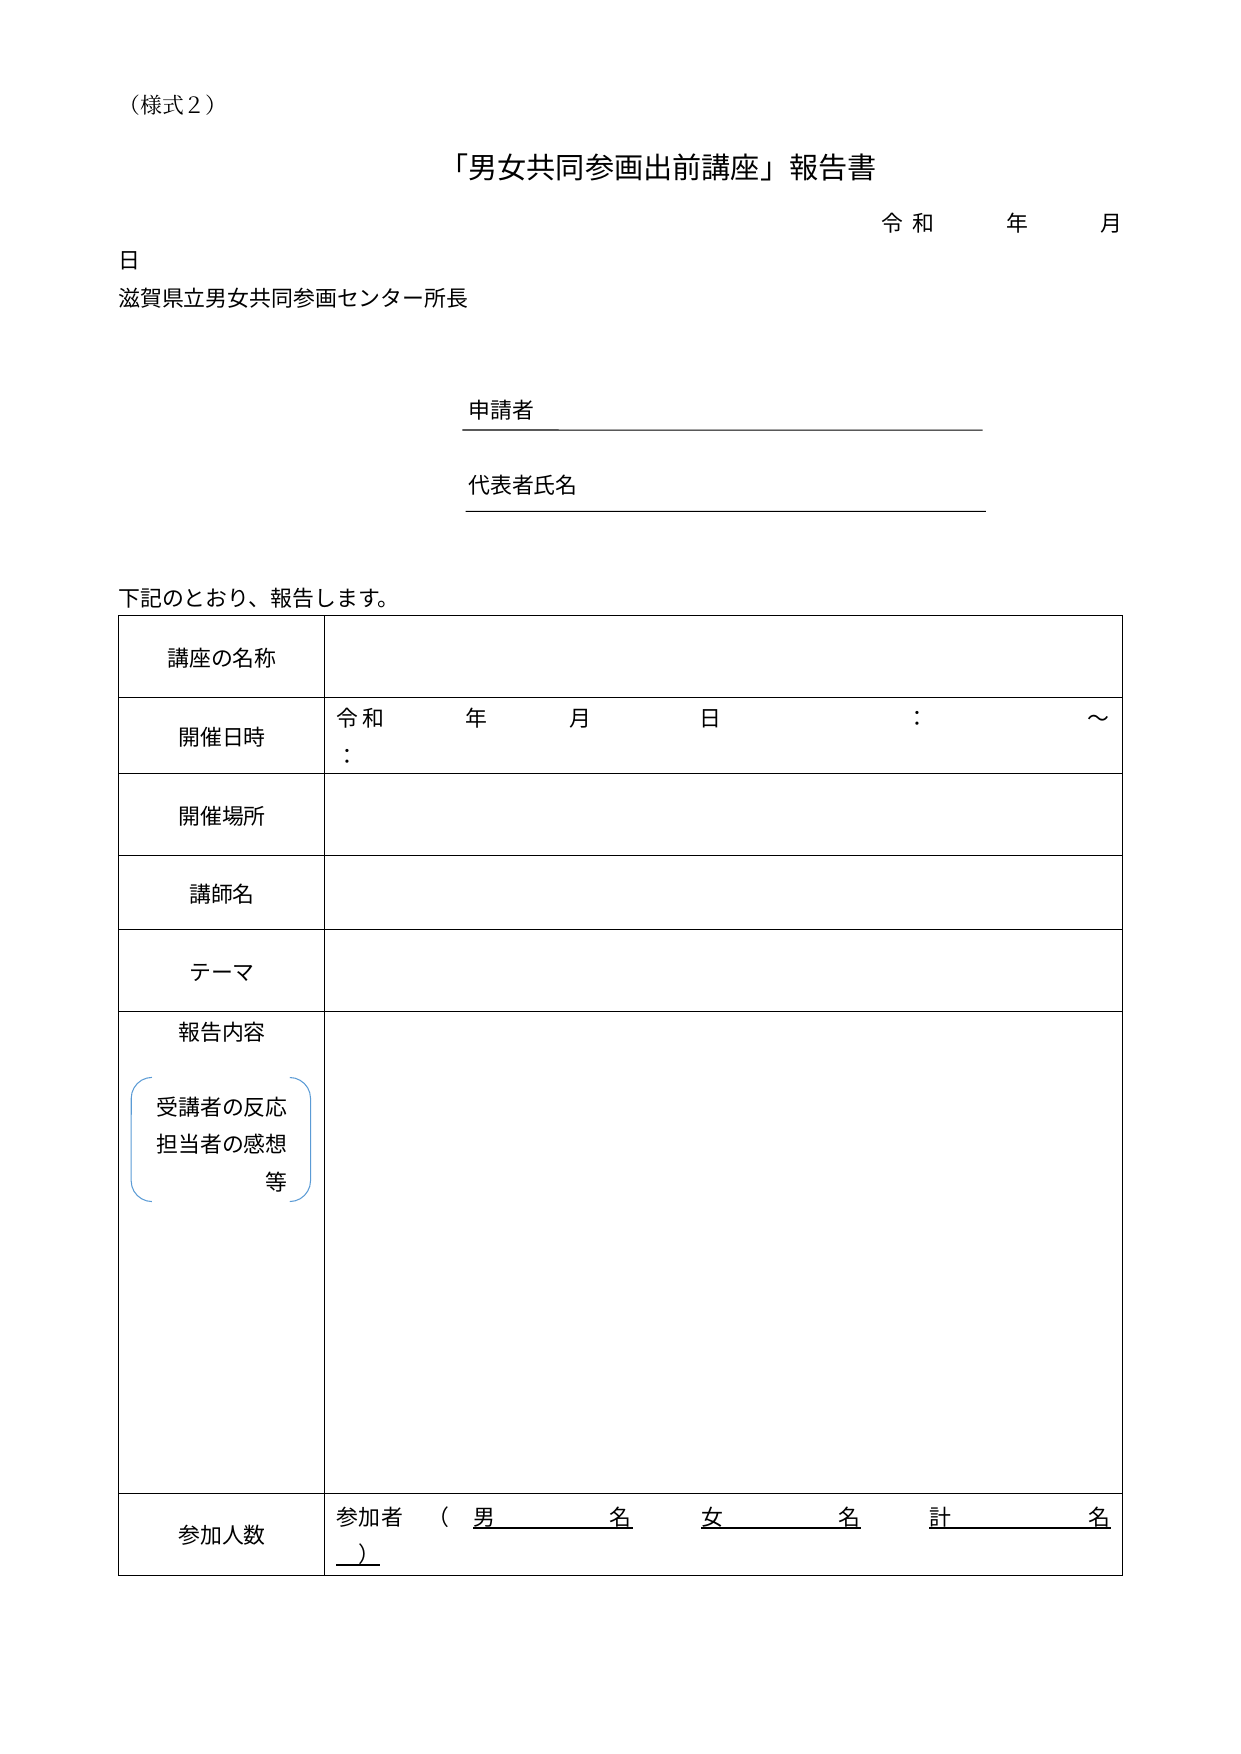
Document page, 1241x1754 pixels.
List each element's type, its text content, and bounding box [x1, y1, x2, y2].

text 下記のとおり、報告します。 [118, 578, 1122, 615]
table_cell [325, 1012, 1122, 1493]
table_header [325, 616, 1122, 697]
text 代表者氏名 [118, 465, 1122, 503]
table_cell 令和 年 月 日 ： ～ ： [325, 698, 1122, 773]
table_cell 開催日時 [119, 698, 324, 773]
table_cell テーマ [119, 930, 324, 1011]
table_header 講座の名称 [119, 616, 324, 697]
text 滋賀県立男女共同参画センター所長 [118, 278, 1122, 315]
table_cell 講師名 [119, 856, 324, 929]
text 令和 年 月 日 [118, 203, 1122, 278]
table_cell [325, 856, 1122, 929]
text 申請者 [118, 390, 1122, 428]
table_cell 参加者 （ 男 名 女 名 計 名 ） [325, 1494, 1122, 1575]
text 「男女共同参画出前講座」報告書 [118, 128, 1122, 203]
table_cell 開催場所 [119, 774, 324, 855]
table_cell 報告内容 受講者の反応 担当者の感想 等 [119, 1012, 324, 1493]
table_cell [325, 930, 1122, 1011]
table_cell 参加人数 [119, 1494, 324, 1575]
table_cell [325, 774, 1122, 855]
